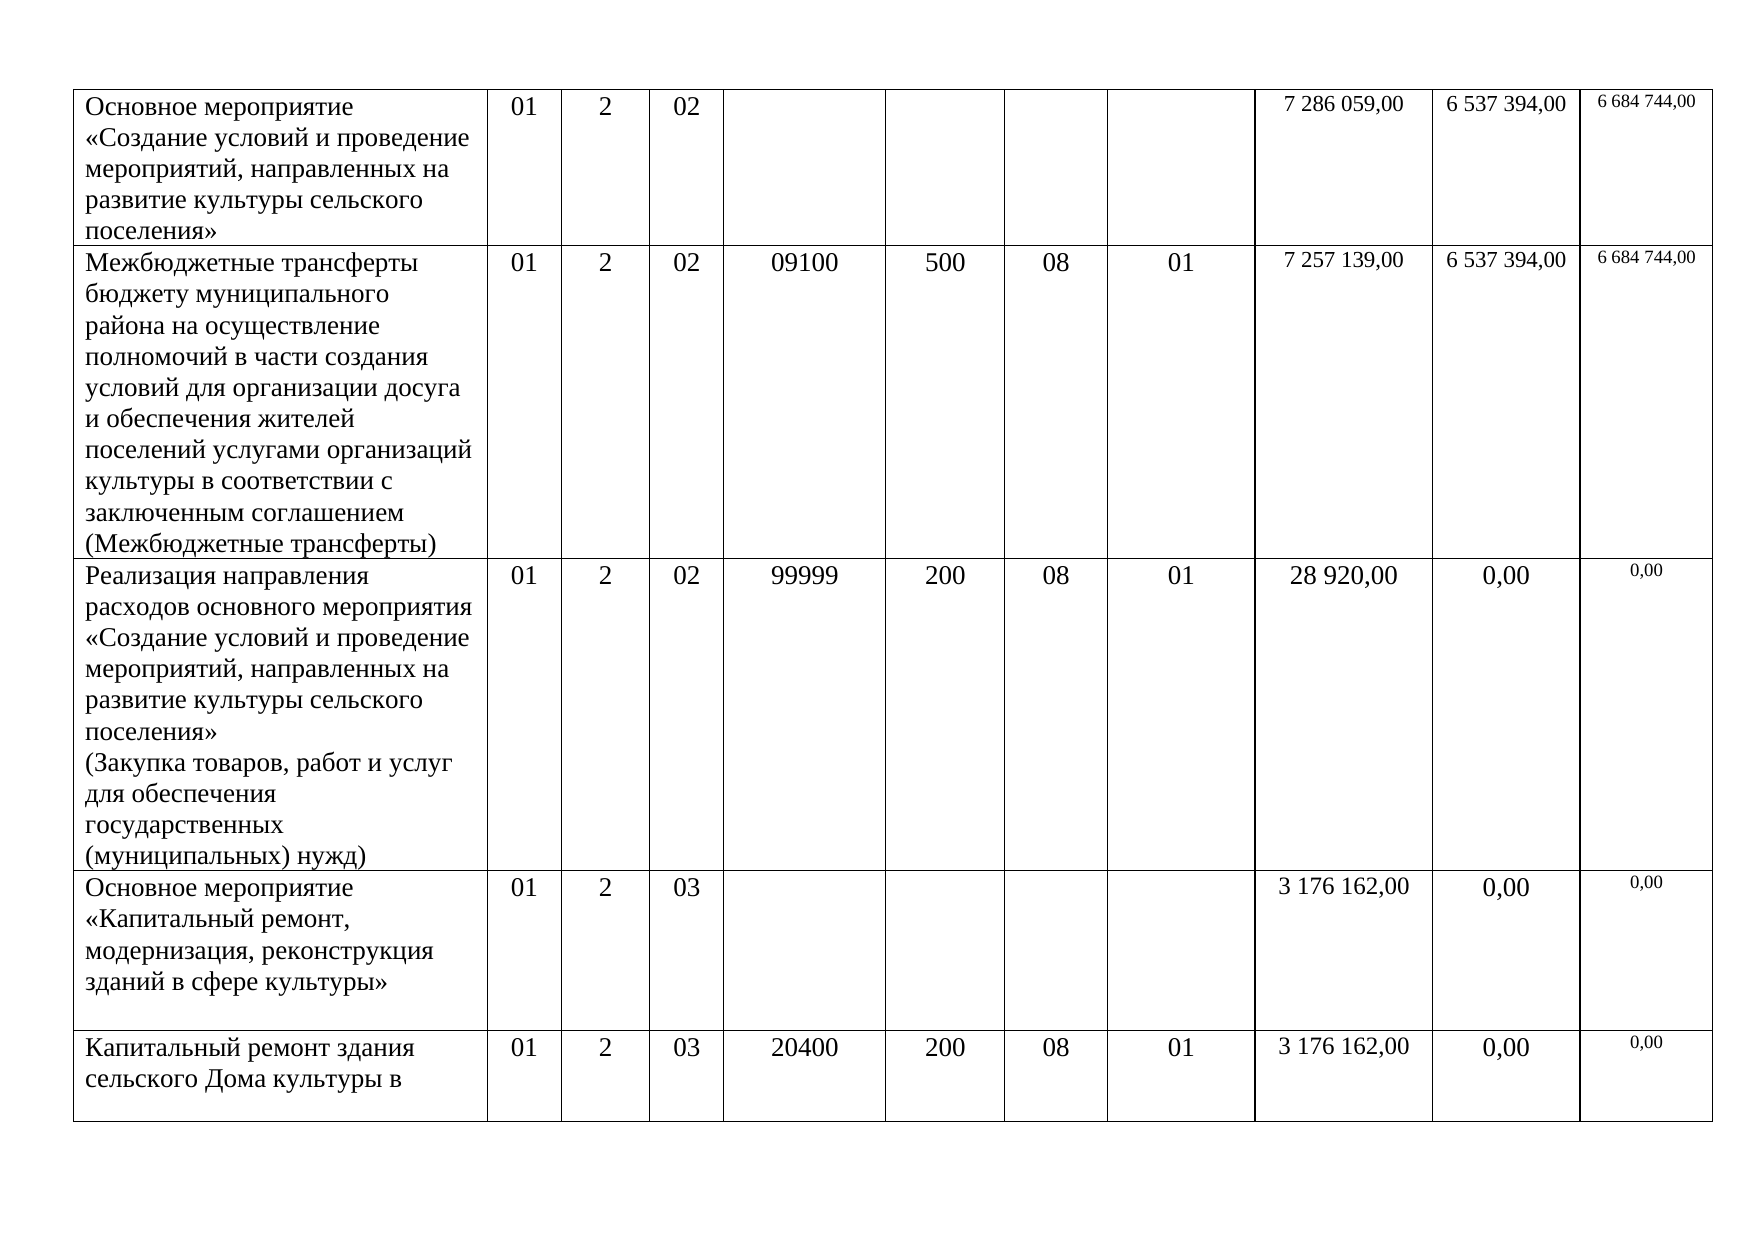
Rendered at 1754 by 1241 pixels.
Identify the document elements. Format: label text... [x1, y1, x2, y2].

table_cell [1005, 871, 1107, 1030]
table_cell 01 [488, 246, 561, 558]
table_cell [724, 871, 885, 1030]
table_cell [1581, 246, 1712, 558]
table_cell [724, 90, 885, 245]
table_cell Основное мероприятие «Создание условий и проведение мероприятий, направленных на развитие культуры сельского поселения» [74, 90, 487, 245]
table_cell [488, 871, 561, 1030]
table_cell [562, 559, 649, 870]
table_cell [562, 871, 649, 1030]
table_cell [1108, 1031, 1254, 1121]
table_cell 2 [562, 90, 649, 245]
table_cell Межбюджетные трансферты бюджету муниципального района на осуществление полномочий в части создания условий для организации досуга и обеспечения жителей поселений услугами организаций культуры в соответствии с заключенным соглашением (Межбюджетные трансферты) [74, 246, 487, 558]
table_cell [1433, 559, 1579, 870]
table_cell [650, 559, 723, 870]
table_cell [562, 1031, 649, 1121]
table_cell 7 257 139,00 [1256, 246, 1432, 558]
table_cell [886, 90, 1004, 245]
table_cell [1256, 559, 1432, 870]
table_cell 7 286 059,00 [1256, 90, 1432, 245]
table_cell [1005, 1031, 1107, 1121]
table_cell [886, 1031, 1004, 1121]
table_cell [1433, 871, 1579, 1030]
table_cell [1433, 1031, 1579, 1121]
table_cell 01 [1108, 246, 1254, 558]
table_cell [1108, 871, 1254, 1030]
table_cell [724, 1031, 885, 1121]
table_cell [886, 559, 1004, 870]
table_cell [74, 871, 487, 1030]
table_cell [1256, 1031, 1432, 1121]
table_cell [1108, 90, 1254, 245]
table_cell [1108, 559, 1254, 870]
table_cell 09100 [724, 246, 885, 558]
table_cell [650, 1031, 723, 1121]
table_cell 08 [1005, 246, 1107, 558]
table_cell 500 [886, 246, 1004, 558]
table_cell [1005, 90, 1107, 245]
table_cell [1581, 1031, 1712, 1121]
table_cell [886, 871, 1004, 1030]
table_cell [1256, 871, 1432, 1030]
table_cell 02 [650, 90, 723, 245]
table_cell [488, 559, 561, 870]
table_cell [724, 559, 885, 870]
table_cell 2 [562, 246, 649, 558]
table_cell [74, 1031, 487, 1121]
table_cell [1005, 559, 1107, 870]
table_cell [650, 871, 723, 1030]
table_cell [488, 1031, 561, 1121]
table_cell 6 537 394,00 [1433, 90, 1579, 245]
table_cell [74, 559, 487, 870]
table_cell 6 537 394,00 [1433, 246, 1579, 558]
table_cell 6 684 744,00 [1581, 90, 1712, 245]
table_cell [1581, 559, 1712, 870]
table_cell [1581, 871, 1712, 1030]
table_cell 01 [488, 90, 561, 245]
table_cell 02 [650, 246, 723, 558]
